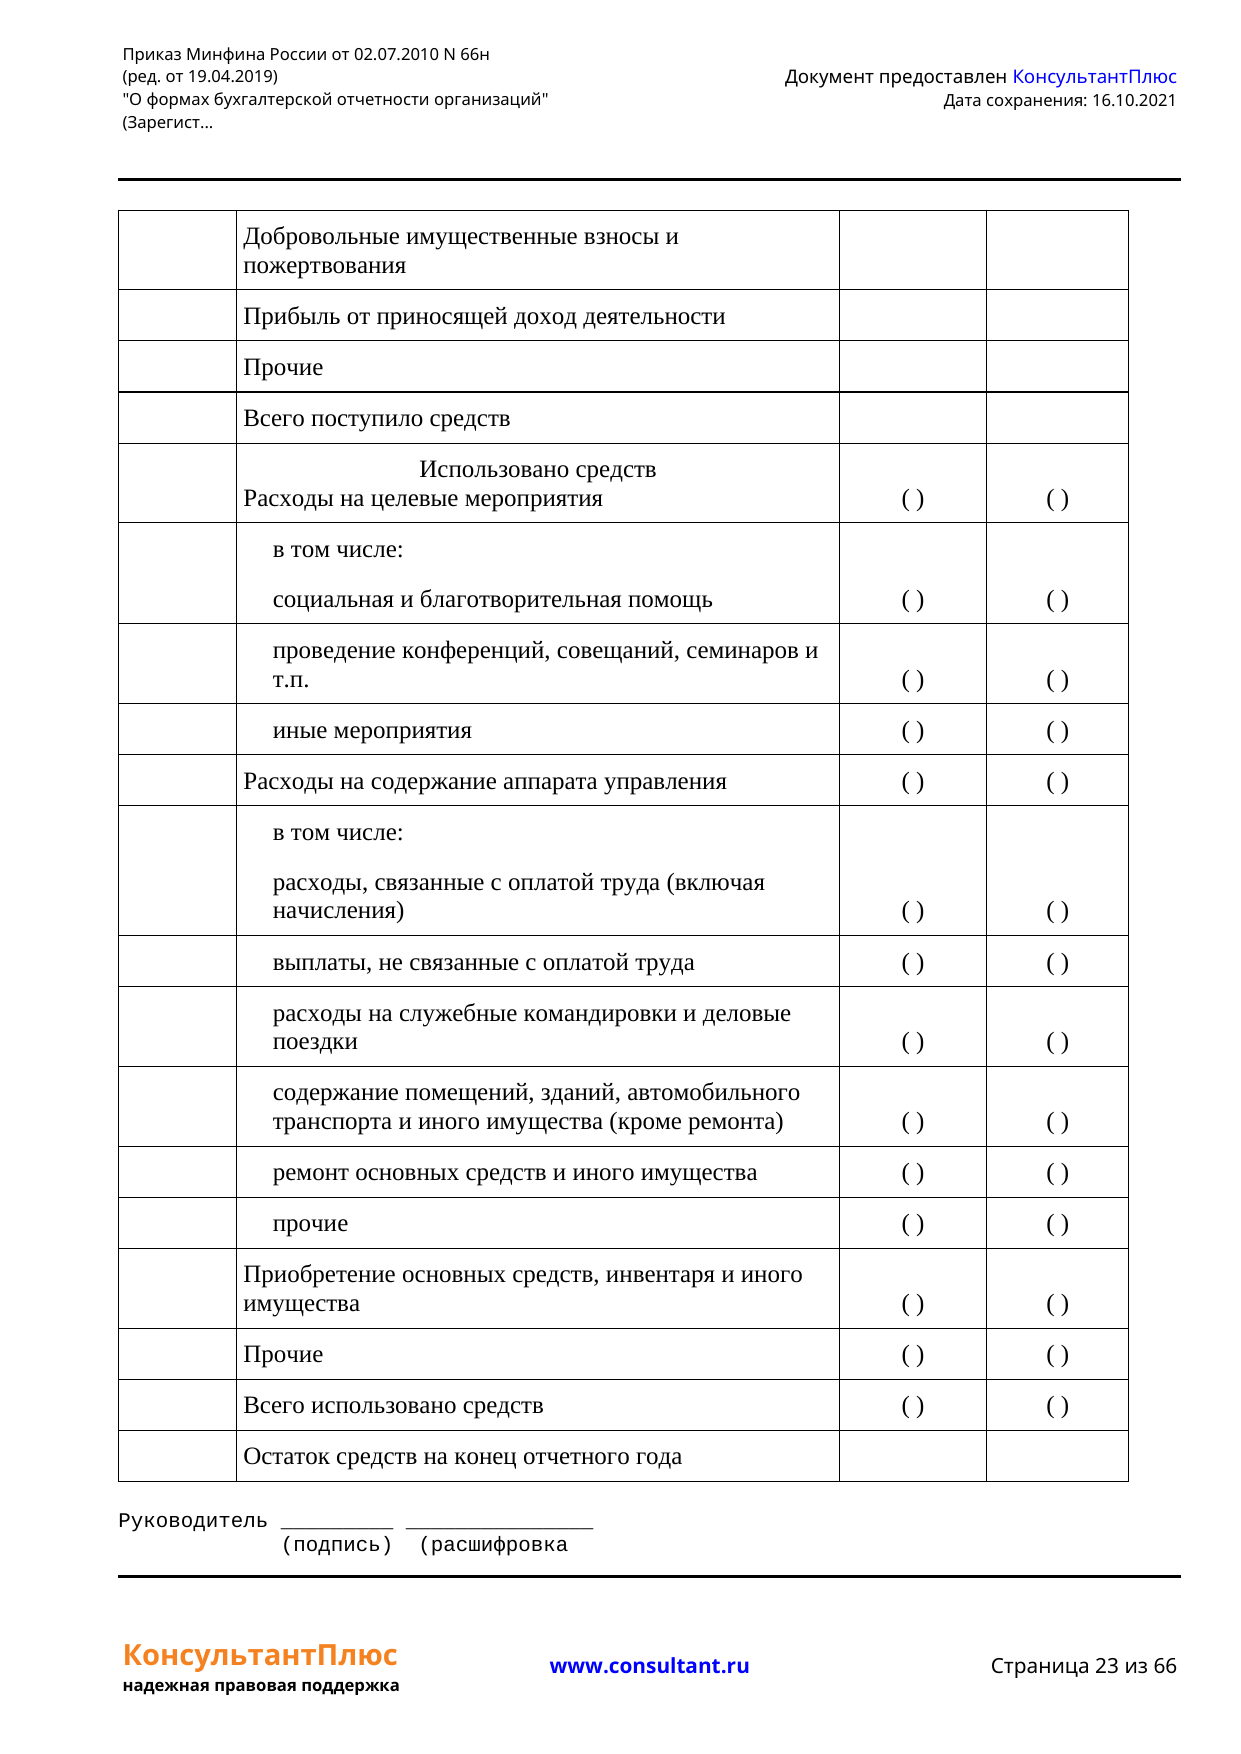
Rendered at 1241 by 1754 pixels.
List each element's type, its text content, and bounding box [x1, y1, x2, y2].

table_cell ( ) [987, 856, 1128, 935]
table_cell ремонт основных средств и иного имущества [237, 1147, 839, 1197]
table_cell [987, 523, 1128, 573]
table_cell ( ) [840, 856, 986, 935]
table_cell [119, 341, 236, 391]
table_cell содержание помещений, зданий, автомобильного транспорта и иного имущества (кроме ремонта) [237, 1067, 839, 1146]
table_cell ( ) [987, 573, 1128, 623]
table_cell ( ) [840, 987, 986, 1066]
table_cell ( ) [840, 1067, 986, 1146]
table_cell [119, 1198, 236, 1248]
table_cell выплаты, не связанные с оплатой труда [237, 936, 839, 986]
table_cell Использовано средств Расходы на целевые мероприятия [237, 444, 839, 522]
table_cell [840, 523, 986, 573]
table_cell Добровольные имущественные взносы и пожертвования [237, 211, 839, 289]
table_cell расходы на служебные командировки и деловые поездки [237, 987, 839, 1066]
table_cell [119, 444, 236, 522]
table_cell ( ) [987, 1198, 1128, 1248]
table_cell ( ) [840, 1249, 986, 1327]
table_cell проведение конференций, совещаний, семинаров и т.п. [237, 624, 839, 703]
table_cell [119, 1249, 236, 1327]
table_cell Прочие [237, 1329, 839, 1378]
table_cell Приобретение основных средств, инвентаря и иного имущества [237, 1249, 839, 1327]
table_cell ( ) [840, 755, 986, 805]
table_cell ( ) [987, 444, 1128, 522]
table_cell [987, 341, 1128, 391]
table_cell ( ) [840, 1147, 986, 1197]
text Руководитель _________ _______________ [118, 1510, 1181, 1534]
table_cell [987, 393, 1128, 442]
table_cell [119, 704, 236, 754]
table_cell ( ) [840, 704, 986, 754]
table_cell иные мероприятия [237, 704, 839, 754]
table_cell ( ) [987, 1249, 1128, 1327]
table_cell ( ) [840, 1329, 986, 1378]
table_cell [119, 393, 236, 442]
table_cell [987, 806, 1128, 856]
table_cell [840, 1431, 986, 1481]
table_cell [119, 1147, 236, 1197]
table_cell [119, 987, 236, 1066]
table_cell ( ) [840, 1198, 986, 1248]
table_cell ( ) [987, 1147, 1128, 1197]
table_cell [119, 624, 236, 703]
table_cell [119, 936, 236, 986]
table_cell ( ) [987, 1329, 1128, 1378]
table_cell [119, 290, 236, 340]
table_cell [987, 1431, 1128, 1481]
table_cell [119, 1380, 236, 1429]
table_cell [840, 393, 986, 442]
table_cell ( ) [840, 1380, 986, 1429]
table_cell [840, 290, 986, 340]
table_cell ( ) [987, 1067, 1128, 1146]
table_cell Прочие [237, 341, 839, 391]
table_cell ( ) [840, 444, 986, 522]
table_cell Остаток средств на конец отчетного года [237, 1431, 839, 1481]
table_cell [840, 341, 986, 391]
table_cell Прибыль от приносящей доход деятельности [237, 290, 839, 340]
table_cell [119, 856, 236, 935]
text (подпись) (расшифровка [118, 1534, 1181, 1558]
table_cell [119, 1067, 236, 1146]
table_cell [840, 211, 986, 289]
table_cell ( ) [840, 936, 986, 986]
table_cell [119, 211, 236, 289]
table_cell социальная и благотворительная помощь [237, 573, 839, 623]
table_cell Всего использовано средств [237, 1380, 839, 1429]
table_cell [119, 1329, 236, 1378]
table_cell расходы, связанные с оплатой труда (включая начисления) [237, 856, 839, 935]
table_cell Всего поступило средств [237, 393, 839, 442]
table_cell ( ) [987, 1380, 1128, 1429]
table_cell [119, 573, 236, 623]
table_cell ( ) [987, 987, 1128, 1066]
table_cell ( ) [840, 624, 986, 703]
table_cell ( ) [840, 573, 986, 623]
table_cell [119, 806, 236, 856]
table_cell ( ) [987, 936, 1128, 986]
table_cell ( ) [987, 755, 1128, 805]
table_cell [840, 806, 986, 856]
table_cell [987, 211, 1128, 289]
table_cell ( ) [987, 704, 1128, 754]
table_cell в том числе: [237, 806, 839, 856]
table_cell [987, 290, 1128, 340]
table_cell [119, 755, 236, 805]
table_cell в том числе: [237, 523, 839, 573]
table_cell прочие [237, 1198, 839, 1248]
table_cell [119, 523, 236, 573]
table_cell Расходы на содержание аппарата управления [237, 755, 839, 805]
table_cell [119, 1431, 236, 1481]
table_cell ( ) [987, 624, 1128, 703]
